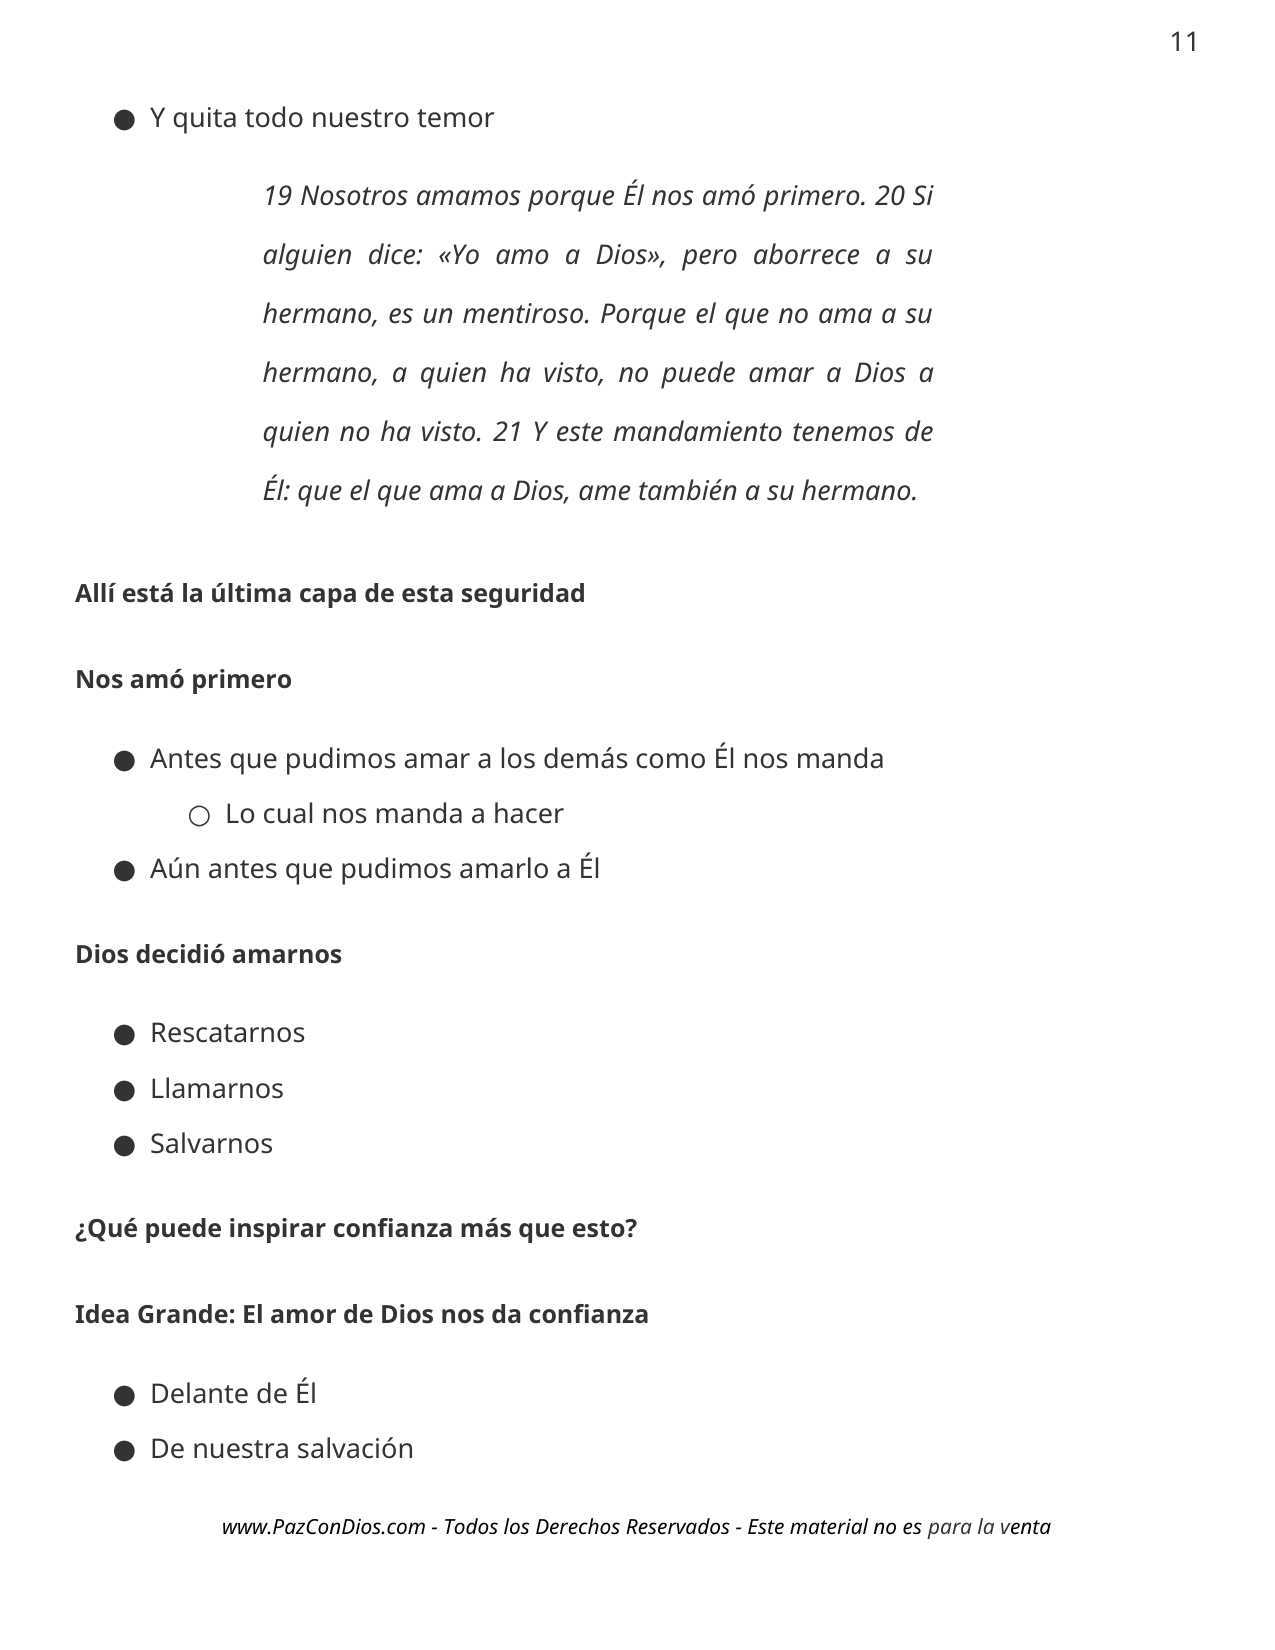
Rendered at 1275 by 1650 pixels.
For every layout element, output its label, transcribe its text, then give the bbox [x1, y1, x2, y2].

list Y quita todo nuestro temor [112, 98, 1200, 135]
subtitle Dios decidió amarnos [75, 936, 1200, 970]
list Lo cual nos manda a hacer [187, 794, 1200, 831]
subtitle Nos amó primero [75, 662, 1200, 696]
title 19 Nosotros amamos porque Él nos amó primero. 20 Si alguien dice: «Yo amo a Dios», pero aborrece a su hermano, es un mentiroso. Porque el que no ama a su hermano, a quien ha visto, no puede amar a Dios a quien no ha visto. 21 Y este mandamiento tenemos de Él: que el que ama a Dios, ame también a su hermano. [262, 176, 937, 508]
list Aún antes que pudimos amarlo a Él [112, 850, 1200, 887]
subtitle ¿Qué puede inspirar confianza más que esto? [75, 1211, 1200, 1245]
list Salvarnos [112, 1124, 1200, 1161]
list Rescatarnos [112, 1014, 1200, 1051]
list Delante de Él [112, 1374, 1200, 1411]
list De nuestra salvación [112, 1429, 1200, 1466]
subtitle Idea Grande: El amor de Dios nos da confianza [75, 1297, 1200, 1331]
list Llamarnos [112, 1069, 1200, 1106]
subtitle Allí está la última capa de esta seguridad [75, 576, 1200, 610]
list Antes que pudimos amar a los demás como Él nos manda [112, 739, 1200, 776]
